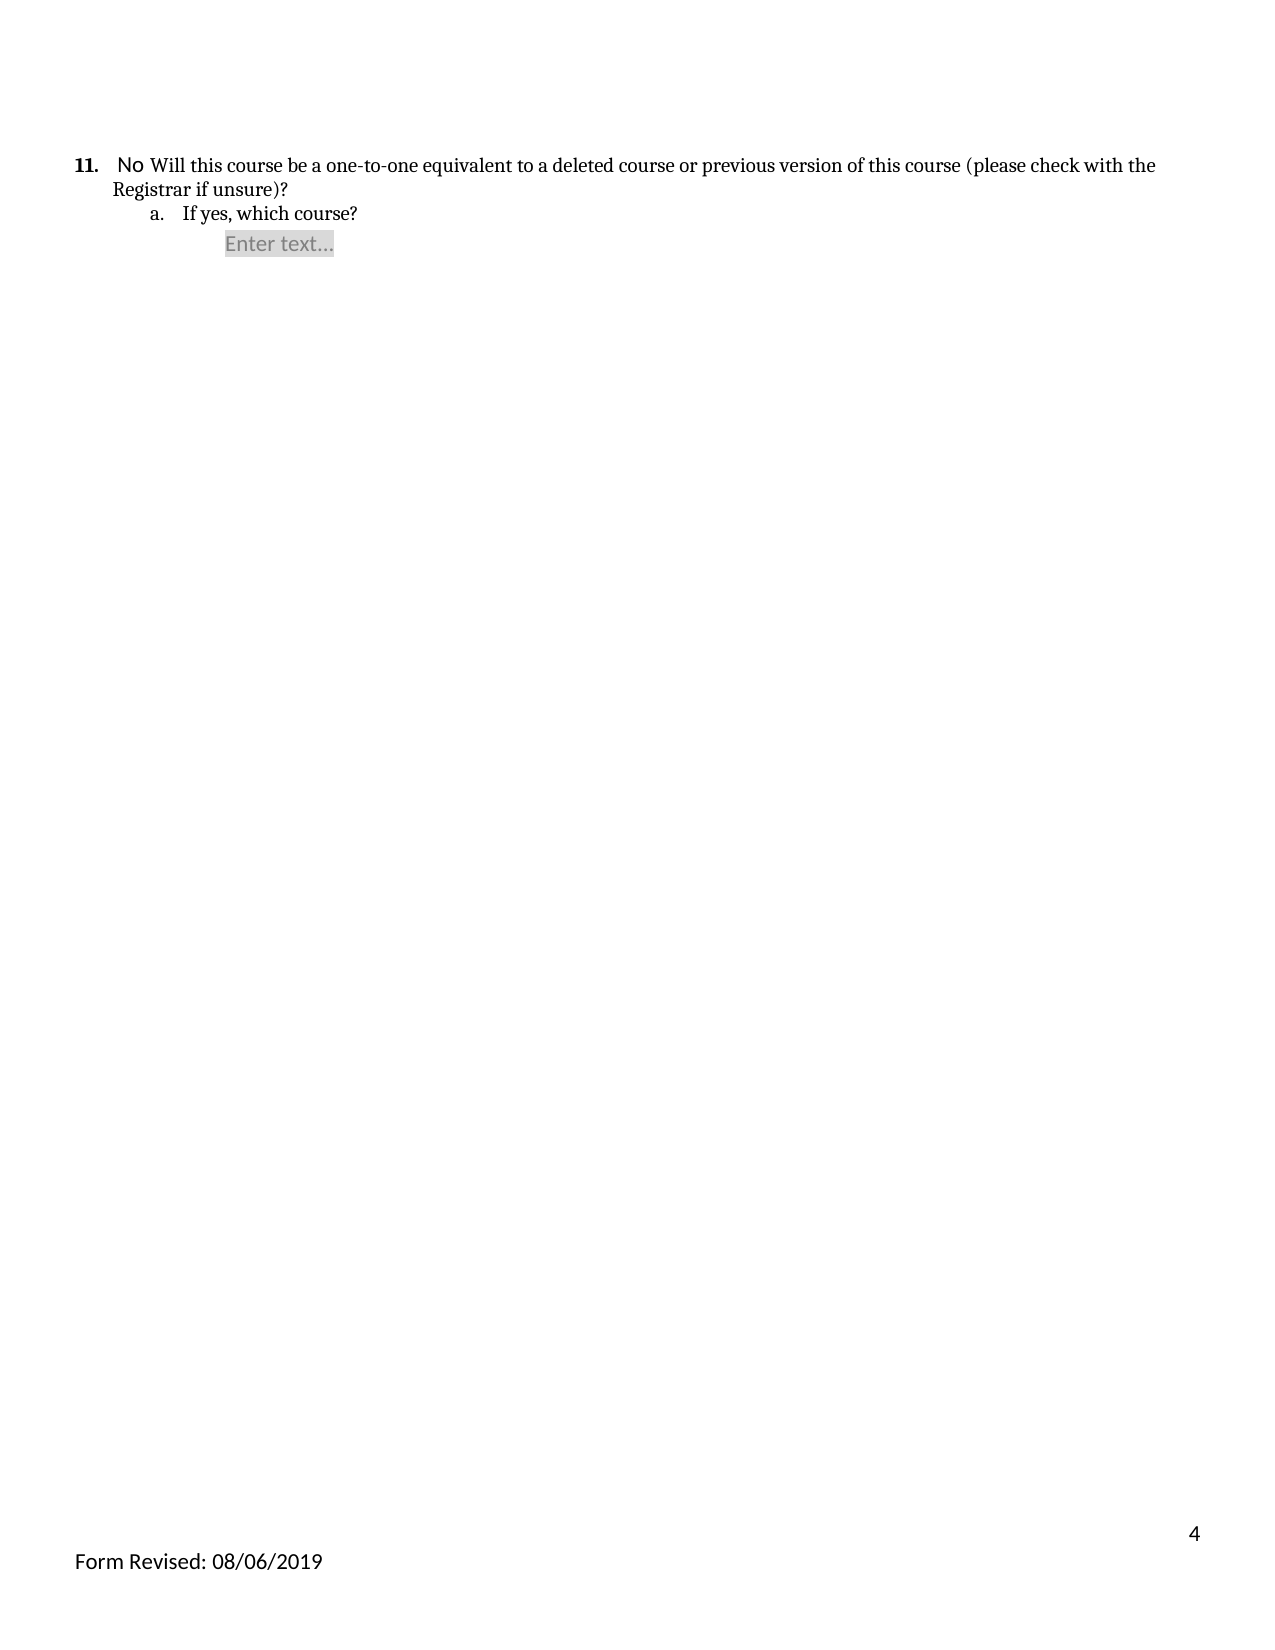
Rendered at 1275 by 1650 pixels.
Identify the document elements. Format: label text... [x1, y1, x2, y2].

text Enter text... [150, 229, 1200, 257]
text a. If yes, which course? [150, 202, 1200, 226]
list No Will this course be a one-to-one equivalent to a deleted course or previous version of this course (please check with the Registrar if unsure)? [75, 150, 1200, 202]
